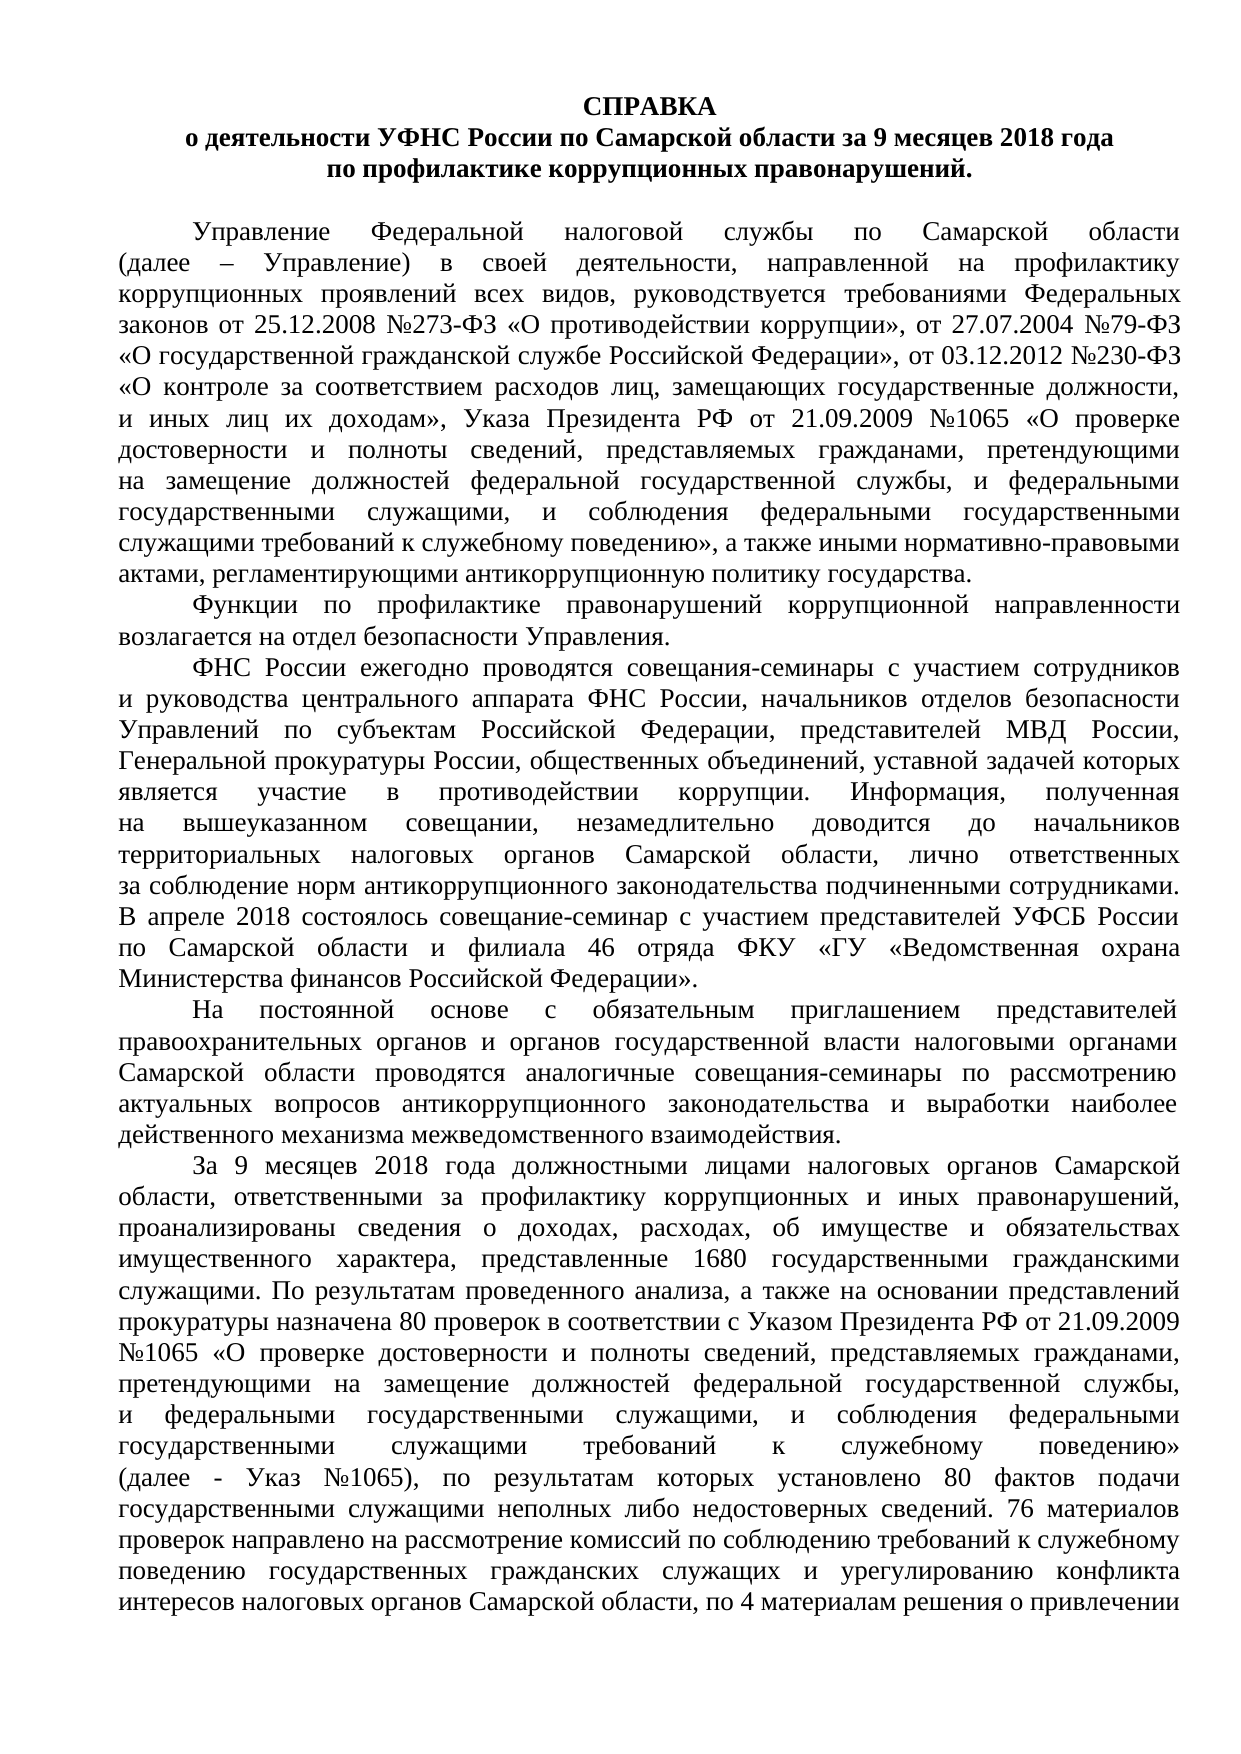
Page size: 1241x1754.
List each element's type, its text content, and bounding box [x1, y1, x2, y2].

text по профилактике коррупционных правонарушений. [118, 152, 1181, 184]
text СПРАВКА [29, 90, 1181, 121]
text Функции по профилактике правонарушений коррупционной направленности возлагается на отдел безопасности Управления. [118, 588, 1181, 651]
text ФНС России ежегодно проводятся совещания-семинары с участием сотрудников и руководства центрального аппарата ФНС России, начальников отделов безопасности Управлений по субъектам Российской Федерации, представителей МВД России, Генеральной прокуратуры России, общественных объединений, уставной задачей которых является участие в противодействии коррупции. Информация, полученная на вышеуказанном совещании, незамедлительно доводится до начальников территориальных налоговых органов Самарской области, лично ответственных за соблюдение норм антикоррупционного законодательства подчиненными сотрудниками. В апреле 2018 состоялось совещание-семинар с участием представителей УФСБ России по Самарской области и филиала 46 отряда ФКУ «ГУ «Ведомственная охрана Министерства финансов Российской Федерации». [118, 651, 1181, 993]
text На постоянной основе с обязательным приглашением представителей правоохранительных органов и органов государственной власти налоговыми органами Самарской области проводятся аналогичные совещания-семинары по рассмотрению актуальных вопросов антикоррупционного законодательства и выработки наиболее действенного механизма межведомственного взаимодействия. [118, 993, 1178, 1149]
text о деятельности УФНС России по Самарской области за 9 месяцев 2018 года [29, 121, 1181, 152]
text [118, 1149, 1181, 1616]
text Управление Федеральной налоговой службы по Самарской области (далее – Управление) в своей деятельности, направленной на профилактику коррупционных проявлений всех видов, руководствуется требованиями Федеральных законов от 25.12.2008 №273-ФЗ «О противодействии коррупции», от 27.07.2004 №79-ФЗ «О государственной гражданской службе Российской Федерации», от 03.12.2012 №230-ФЗ «О контроле за соответствием расходов лиц, замещающих государственные должности, и иных лиц их доходам», Указа Президента РФ от 21.09.2009 №1065 «О проверке достоверности и полноты сведений, представляемых гражданами, претендующими на замещение должностей федеральной государственной службы, и федеральными государственными служащими, и соблюдения федеральными государственными служащими требований к служебному поведению», а также иными нормативно-правовыми актами, регламентирующими антикоррупционную политику государства. [118, 215, 1181, 588]
